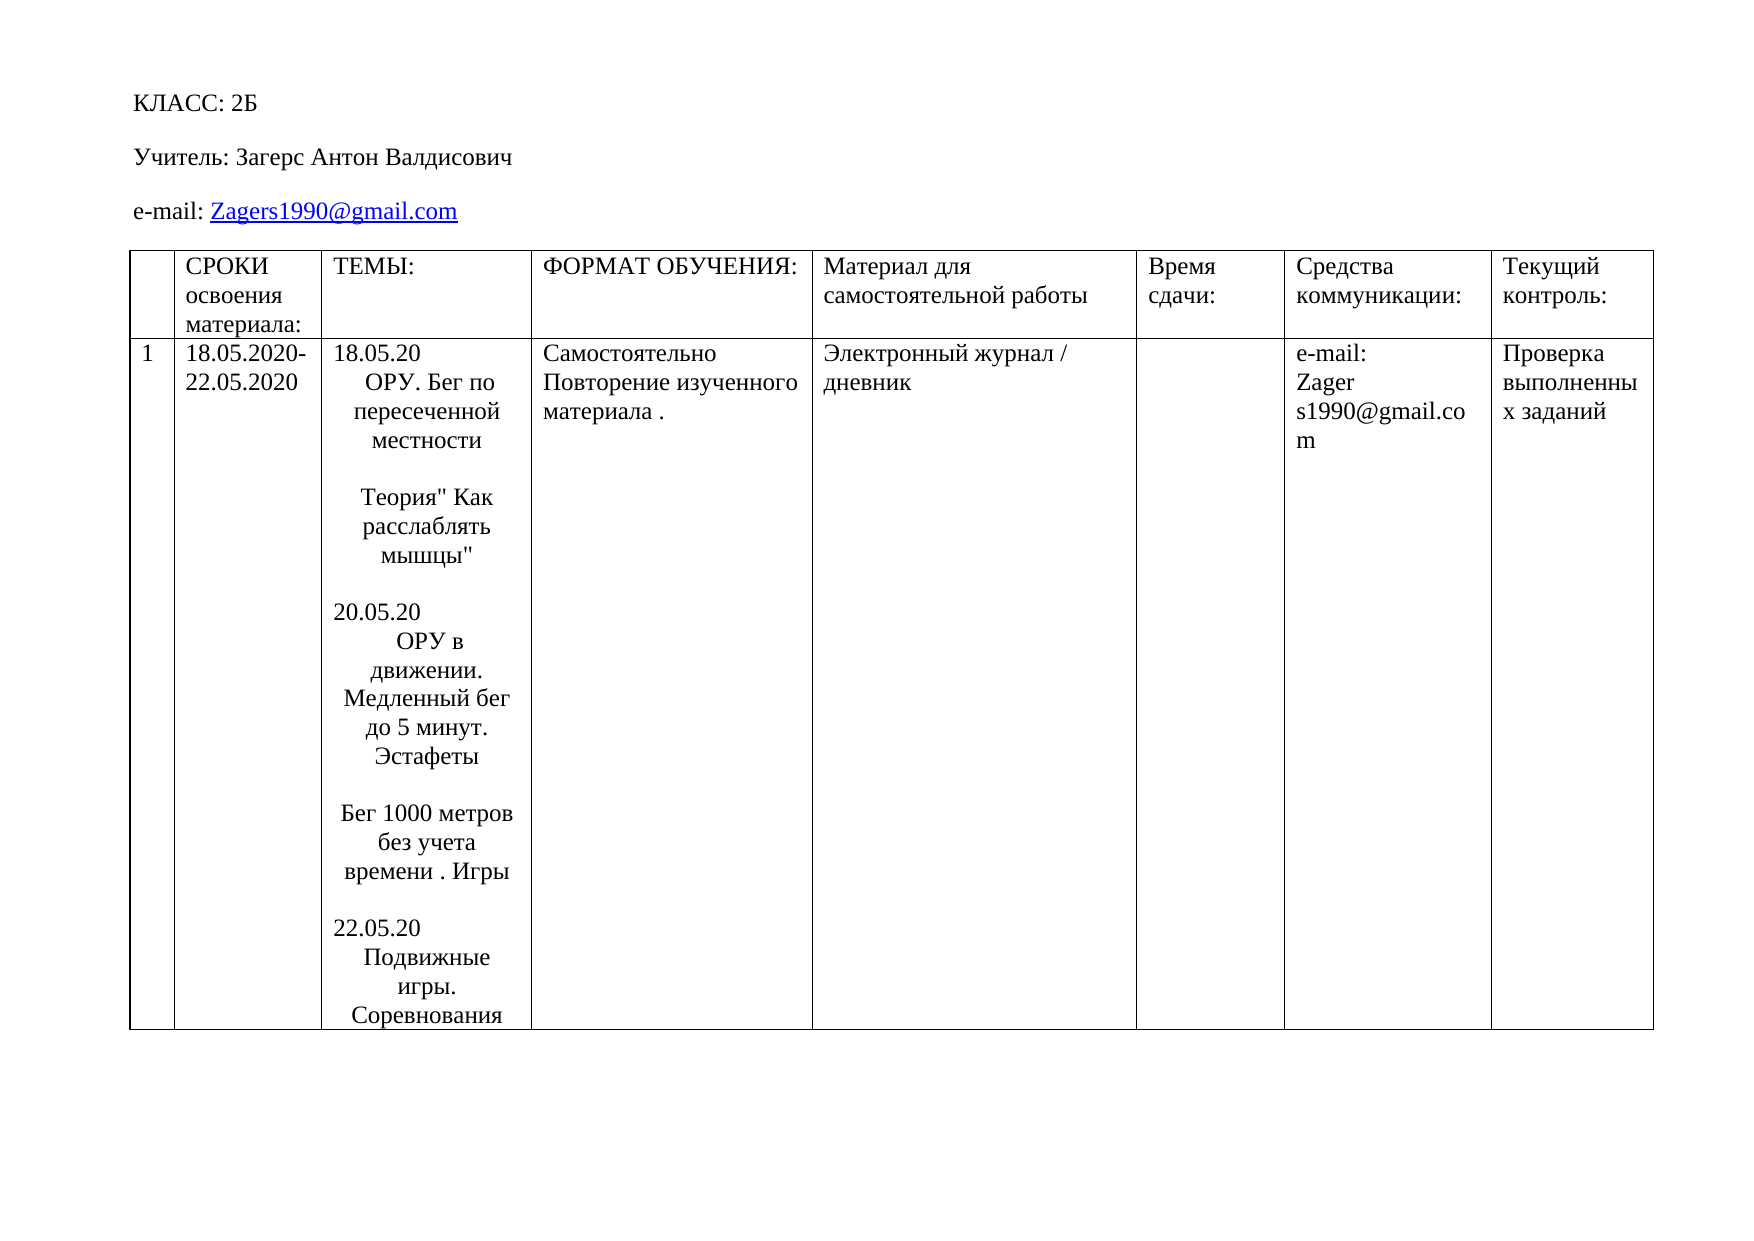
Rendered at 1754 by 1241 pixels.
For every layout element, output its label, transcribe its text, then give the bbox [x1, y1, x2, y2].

table_cell 18.05.2020- 22.05.2020 [175, 339, 321, 1028]
table_cell Самостоятельно Повторение изученного материала . [532, 339, 812, 1028]
table_cell 1 [131, 339, 174, 1028]
table_header Текущий контроль: [1492, 251, 1653, 337]
table_header [131, 251, 174, 337]
table_header Средства коммуникации: [1285, 251, 1491, 337]
text e-mail: Zagers1990@gmail.com [118, 196, 1636, 225]
table_cell e-mail: Zagers1990@gmail.com [1285, 339, 1491, 1028]
table_cell Электронный журнал / дневник [813, 339, 1136, 1028]
table_header Материал для самостоятельной работы [813, 251, 1136, 337]
table_header ТЕМЫ: [322, 251, 531, 337]
table_cell 18.05.20 ОРУ. Бег по пересеченной местности Теория" Как расслаблять мышцы" 20.05.20 ОРУ в движении. Медленный бег до 5 минут. Эстафеты Бег 1000 метров без учета времени . Игры 22.05.20 Подвижные игры. Соревнования [322, 339, 531, 1028]
table_header Время сдачи: [1137, 251, 1284, 337]
table_cell [1137, 339, 1284, 1028]
text Учитель: Загерс Антон Валдисович [118, 142, 1636, 171]
table_cell Проверка выполненных заданий [1492, 339, 1653, 1028]
table_header ФОРМАТ ОБУЧЕНИЯ: [532, 251, 812, 337]
text КЛАСС: 2Б [118, 88, 1636, 117]
table_header СРОКИ освоения материала: [175, 251, 321, 337]
